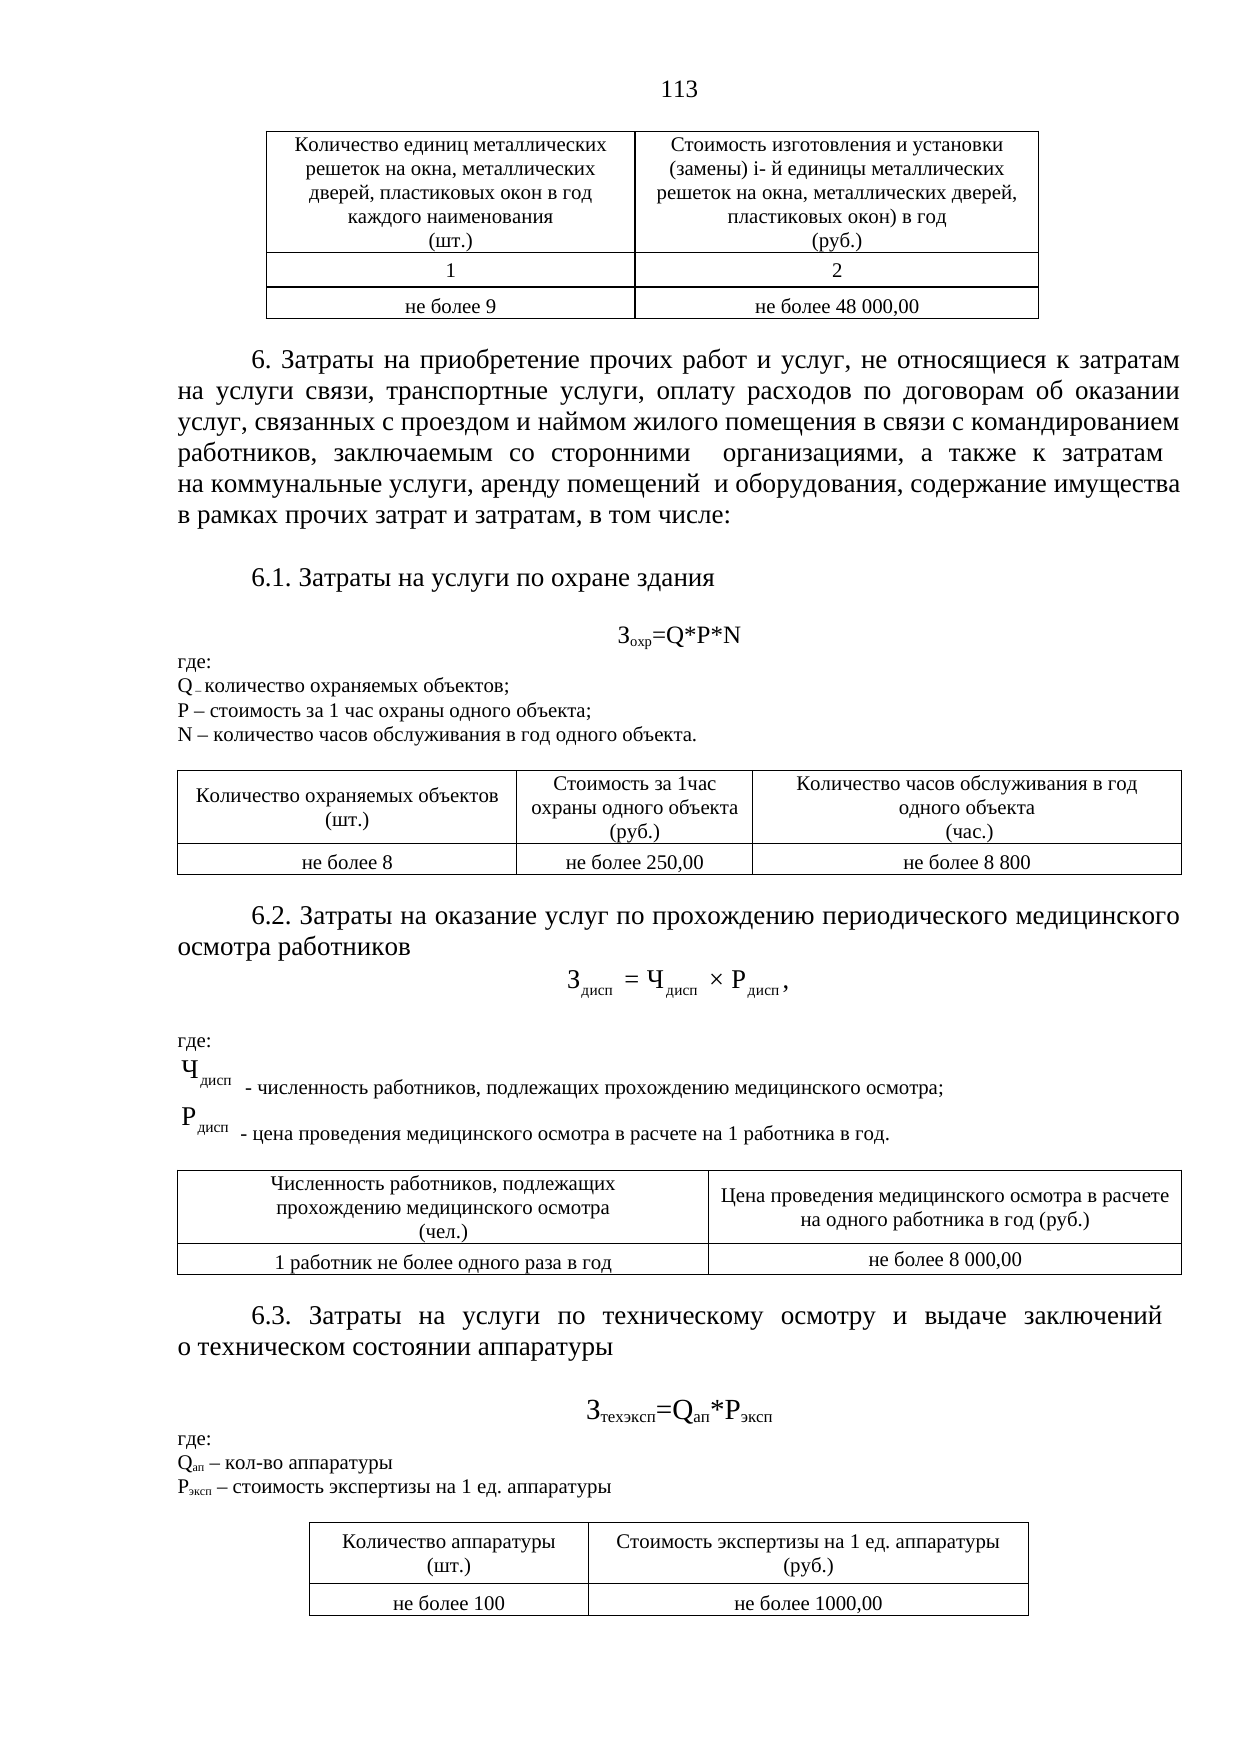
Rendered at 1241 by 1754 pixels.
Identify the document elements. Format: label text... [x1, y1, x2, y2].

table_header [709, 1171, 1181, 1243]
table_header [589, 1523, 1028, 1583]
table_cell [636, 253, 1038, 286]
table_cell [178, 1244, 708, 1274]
text 6. Затраты на приобретение прочих работ и услуг, не относящиеся к затратам на услуги связи, транспортные услуги, оплату расходов по договорам об оказании услуг, связанных с проездом и наймом жилого помещения в связи с командированием работников, заключаемым со сторонними организациями, а также к затратам на коммунальные услуги, аренду помещений и оборудования, содержание имущества в рамках прочих затрат и затратам, в том числе: [177, 343, 1181, 529]
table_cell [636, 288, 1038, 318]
text - цена проведения медицинского осмотра в расчете на 1 работника в год. [177, 1099, 1181, 1145]
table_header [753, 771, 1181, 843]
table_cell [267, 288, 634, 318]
text где: [177, 1028, 1181, 1052]
text - численность работников, подлежащих прохождению медицинского осмотра; [177, 1052, 1181, 1099]
text P – стоимость за 1 час охраны одного объекта; [177, 697, 1181, 722]
text Qап – кол-во аппаратуры [177, 1450, 1181, 1474]
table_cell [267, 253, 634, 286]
text 6.3. Затраты на услуги по техническому осмотру и выдаче заключений о техническом состоянии аппаратуры [177, 1299, 1181, 1361]
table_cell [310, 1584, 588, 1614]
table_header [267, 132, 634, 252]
text где: [177, 649, 1181, 673]
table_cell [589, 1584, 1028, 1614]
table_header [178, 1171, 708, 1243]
text Pэксп – стоимость экспертизы на 1 ед. аппаратуры [177, 1474, 1181, 1498]
text 6.1. Затраты на услуги по охране здания [177, 561, 1181, 592]
text где: [177, 1426, 1181, 1450]
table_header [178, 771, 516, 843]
text 6.2. Затраты на оказание услуг по прохождению периодического медицинского осмотра работников [177, 899, 1181, 962]
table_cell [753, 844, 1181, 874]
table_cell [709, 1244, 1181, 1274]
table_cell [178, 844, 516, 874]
text N – количество часов обслуживания в год одного объекта. [177, 722, 1181, 746]
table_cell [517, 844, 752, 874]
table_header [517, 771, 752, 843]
text Q – количество охраняемых объектов; [177, 673, 1181, 697]
text Зохр=Q*P*N [177, 621, 1181, 649]
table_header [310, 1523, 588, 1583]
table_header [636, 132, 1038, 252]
text Зтехэксп=Qап*Pэксп [177, 1392, 1181, 1426]
